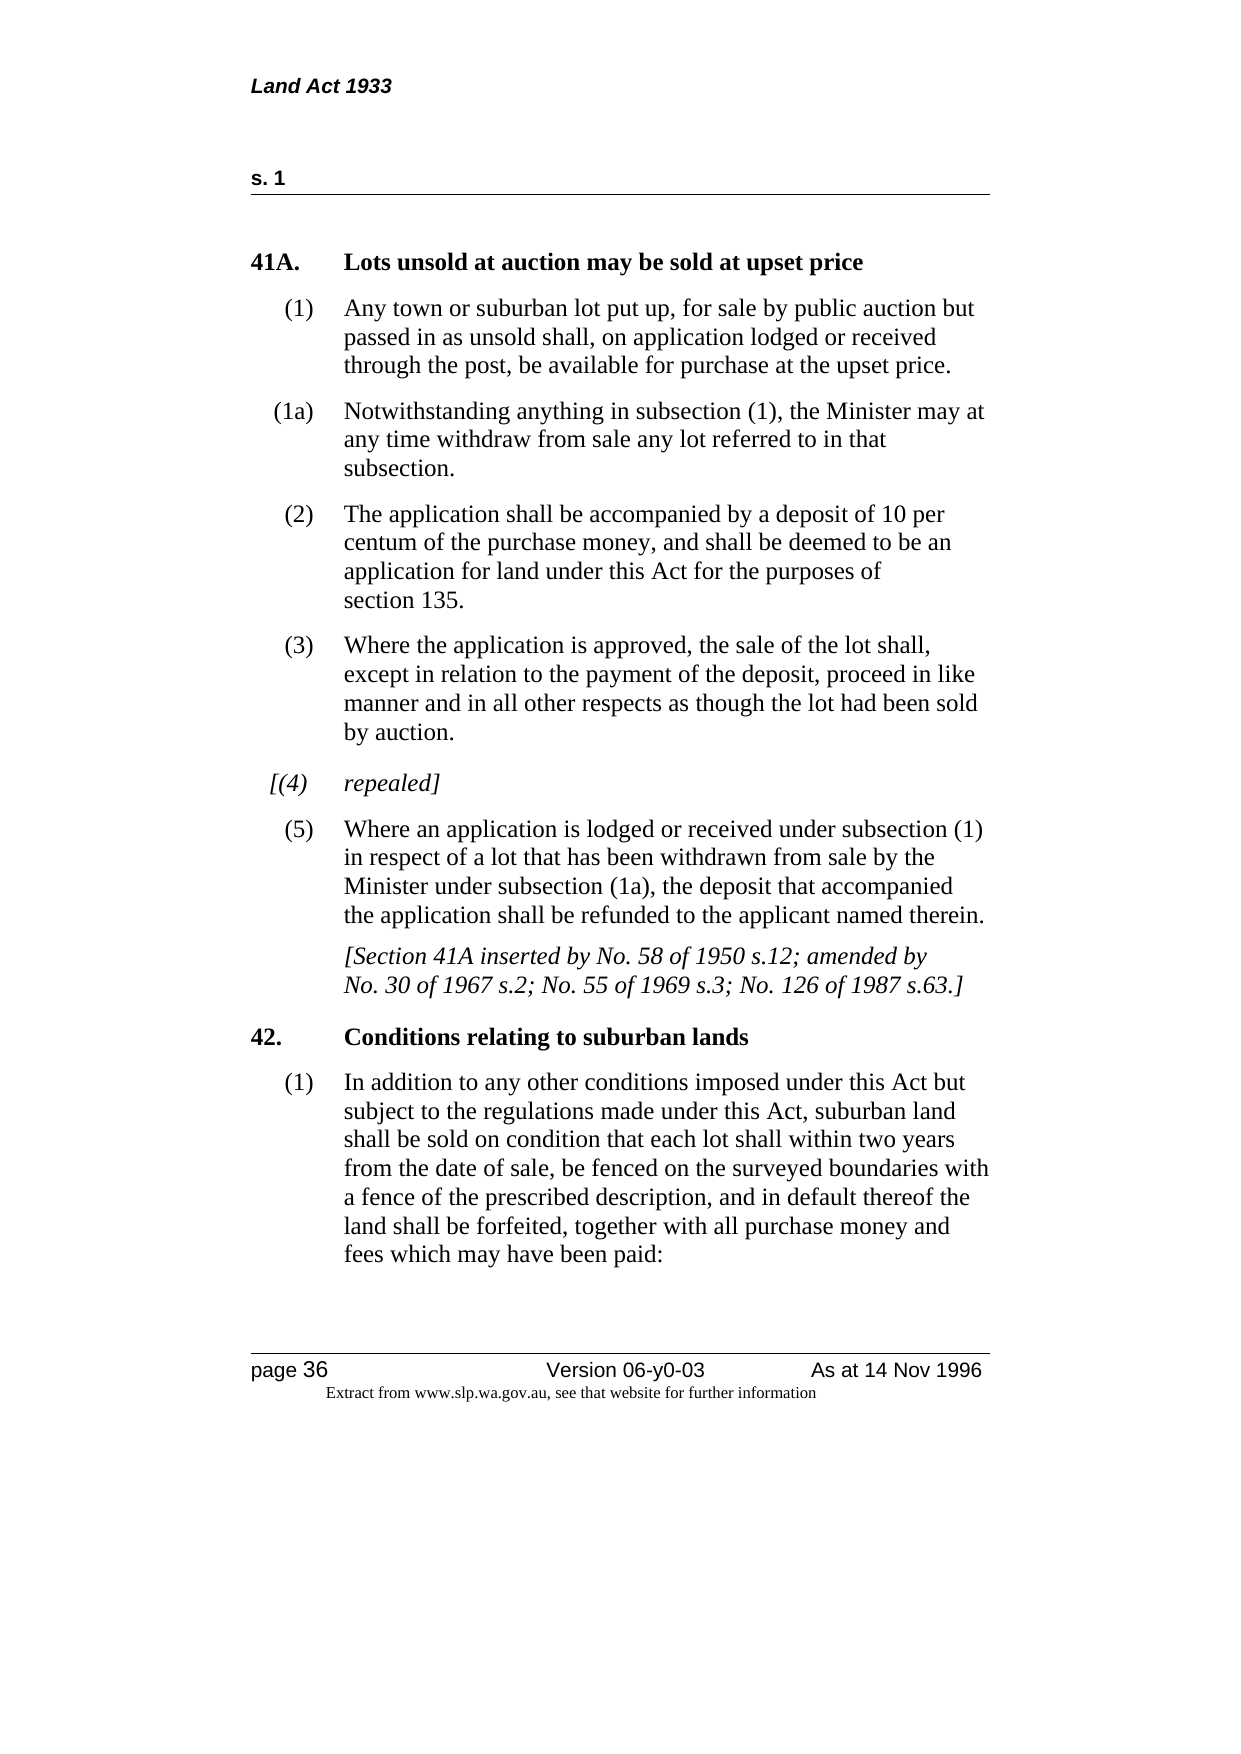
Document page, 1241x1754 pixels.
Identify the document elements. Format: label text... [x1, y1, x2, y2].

subtitle 41A. Lots unsold at auction may be sold at upset price [251, 247, 990, 276]
text (1a) Notwithstanding anything in subsection (1), the Minister may at any time withdraw from sale any lot referred to in that subsection. [251, 396, 990, 482]
text (5) Where an application is lodged or received under subsection (1) in respect of a lot that has been withdrawn from sale by the Minister under subsection (1a), the deposit that accompanied the application shall be refunded to the applicant named therein. [251, 814, 990, 929]
subtitle 42. Conditions relating to suburban lands [251, 1022, 990, 1050]
text (3) Where the application is approved, the sale of the lot shall, except in relation to the payment of the deposit, proceed in like manner and in all other respects as though the lot had been sold by auction. [251, 630, 990, 745]
text (1) Any town or suburban lot put up, for sale by public auction but passed in as unsold shall, on application lodged or received through the post, be available for purchase at the upset price. [251, 293, 990, 379]
text [(4) repealed] [251, 768, 990, 797]
text [Section 41A inserted by No. 58 of 1950 s.12; amended by No. 30 of 1967 s.2; No. 55 of 1969 s.3; No. 126 of 1987 s.63.] [251, 941, 990, 999]
text (1) In addition to any other conditions imposed under this Act but subject to the regulations made under this Act, suburban land shall be sold on condition that each lot shall within two years from the date of sale, be fenced on the surveyed boundaries with a fence of the prescribed description, and in default thereof the land shall be forfeited, together with all purchase money and fees which may have been paid: [251, 1067, 990, 1268]
text (2) The application shall be accompanied by a deposit of 10 per centum of the purchase money, and shall be deemed to be an application for land under this Act for the purposes of section 135. [251, 499, 990, 614]
